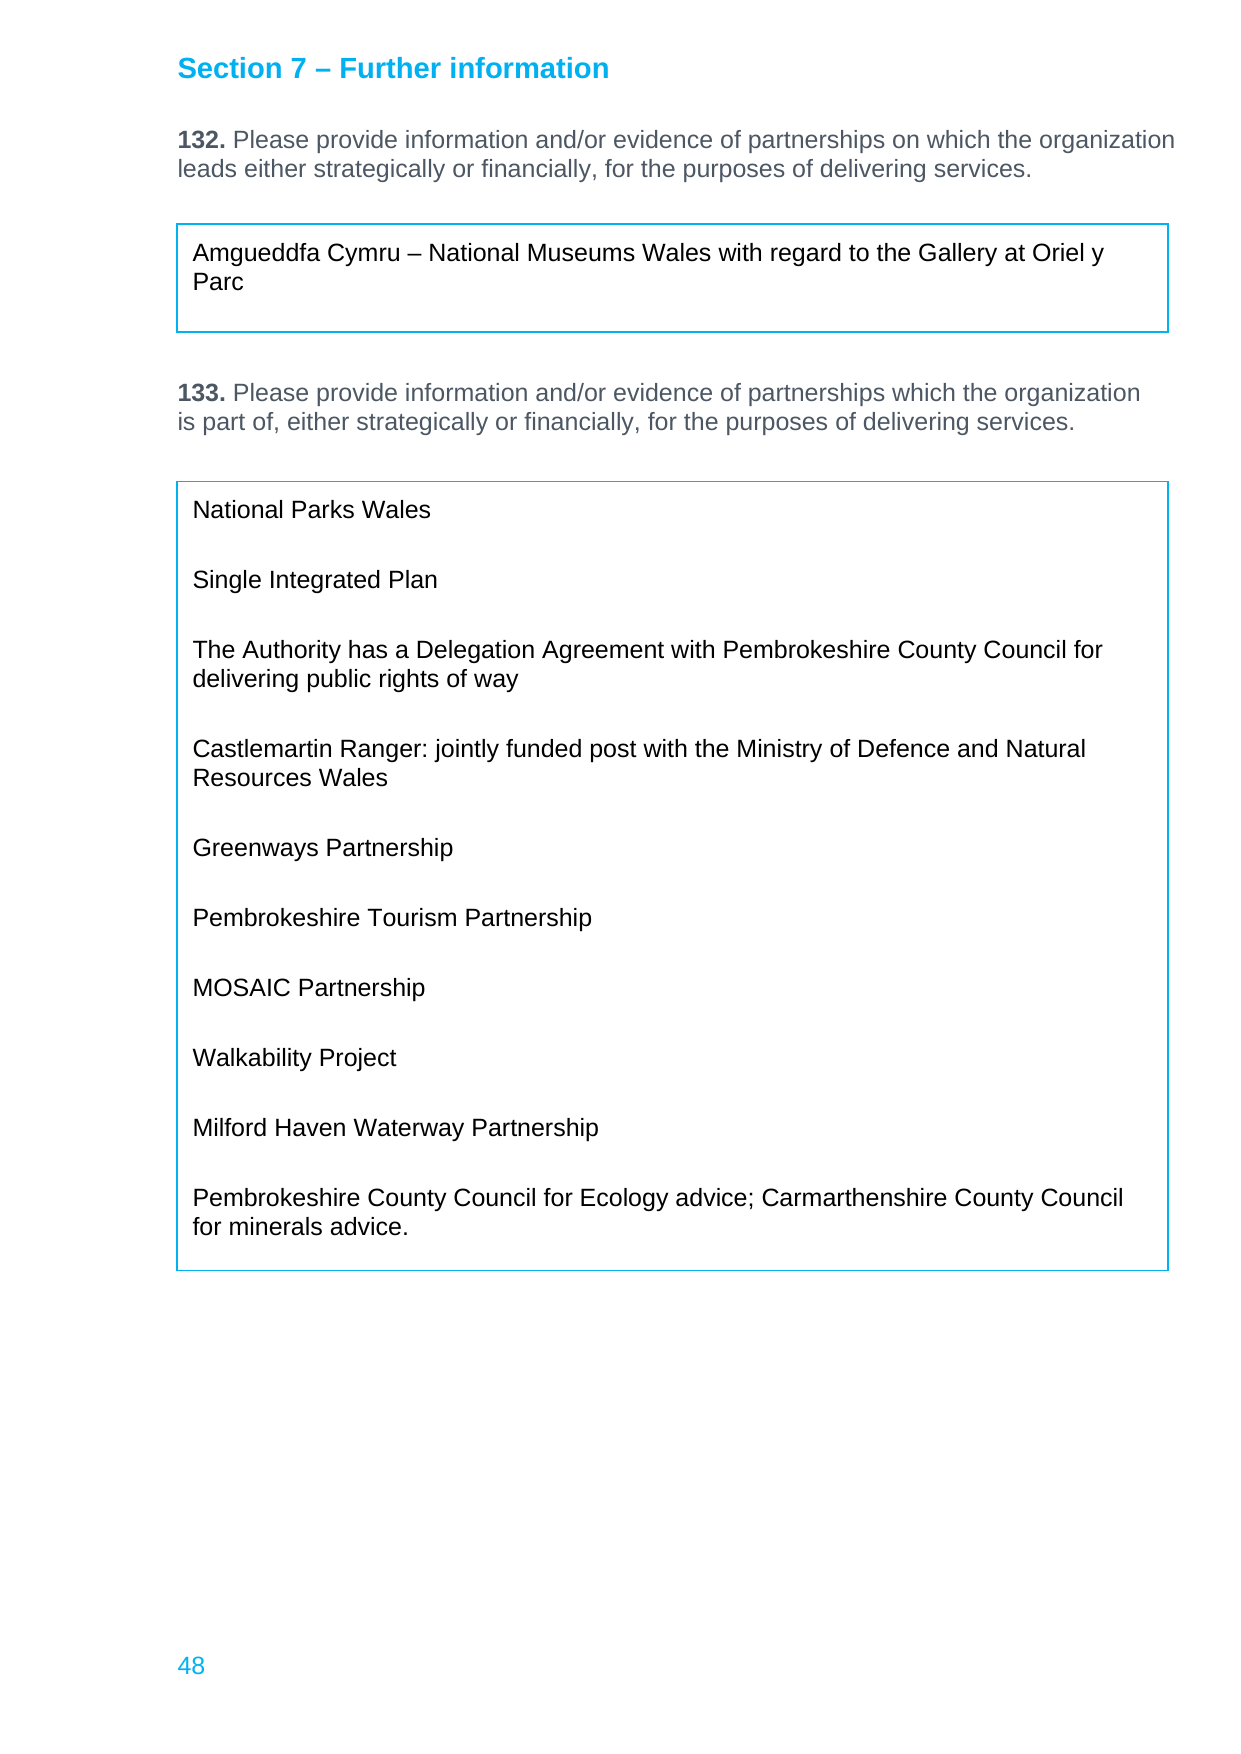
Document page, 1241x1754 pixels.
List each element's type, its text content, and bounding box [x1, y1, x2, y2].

text 133. Please provide information and/or evidence of partnerships which the organization is part of, either strategically or financially, for the purposes of delivering services. [177, 378, 1181, 436]
text Section 7 – Further information [177, 51, 1181, 84]
text 132. Please provide information and/or evidence of partnerships on which the organization leads either strategically or financially, for the purposes of delivering services. [177, 125, 1181, 183]
